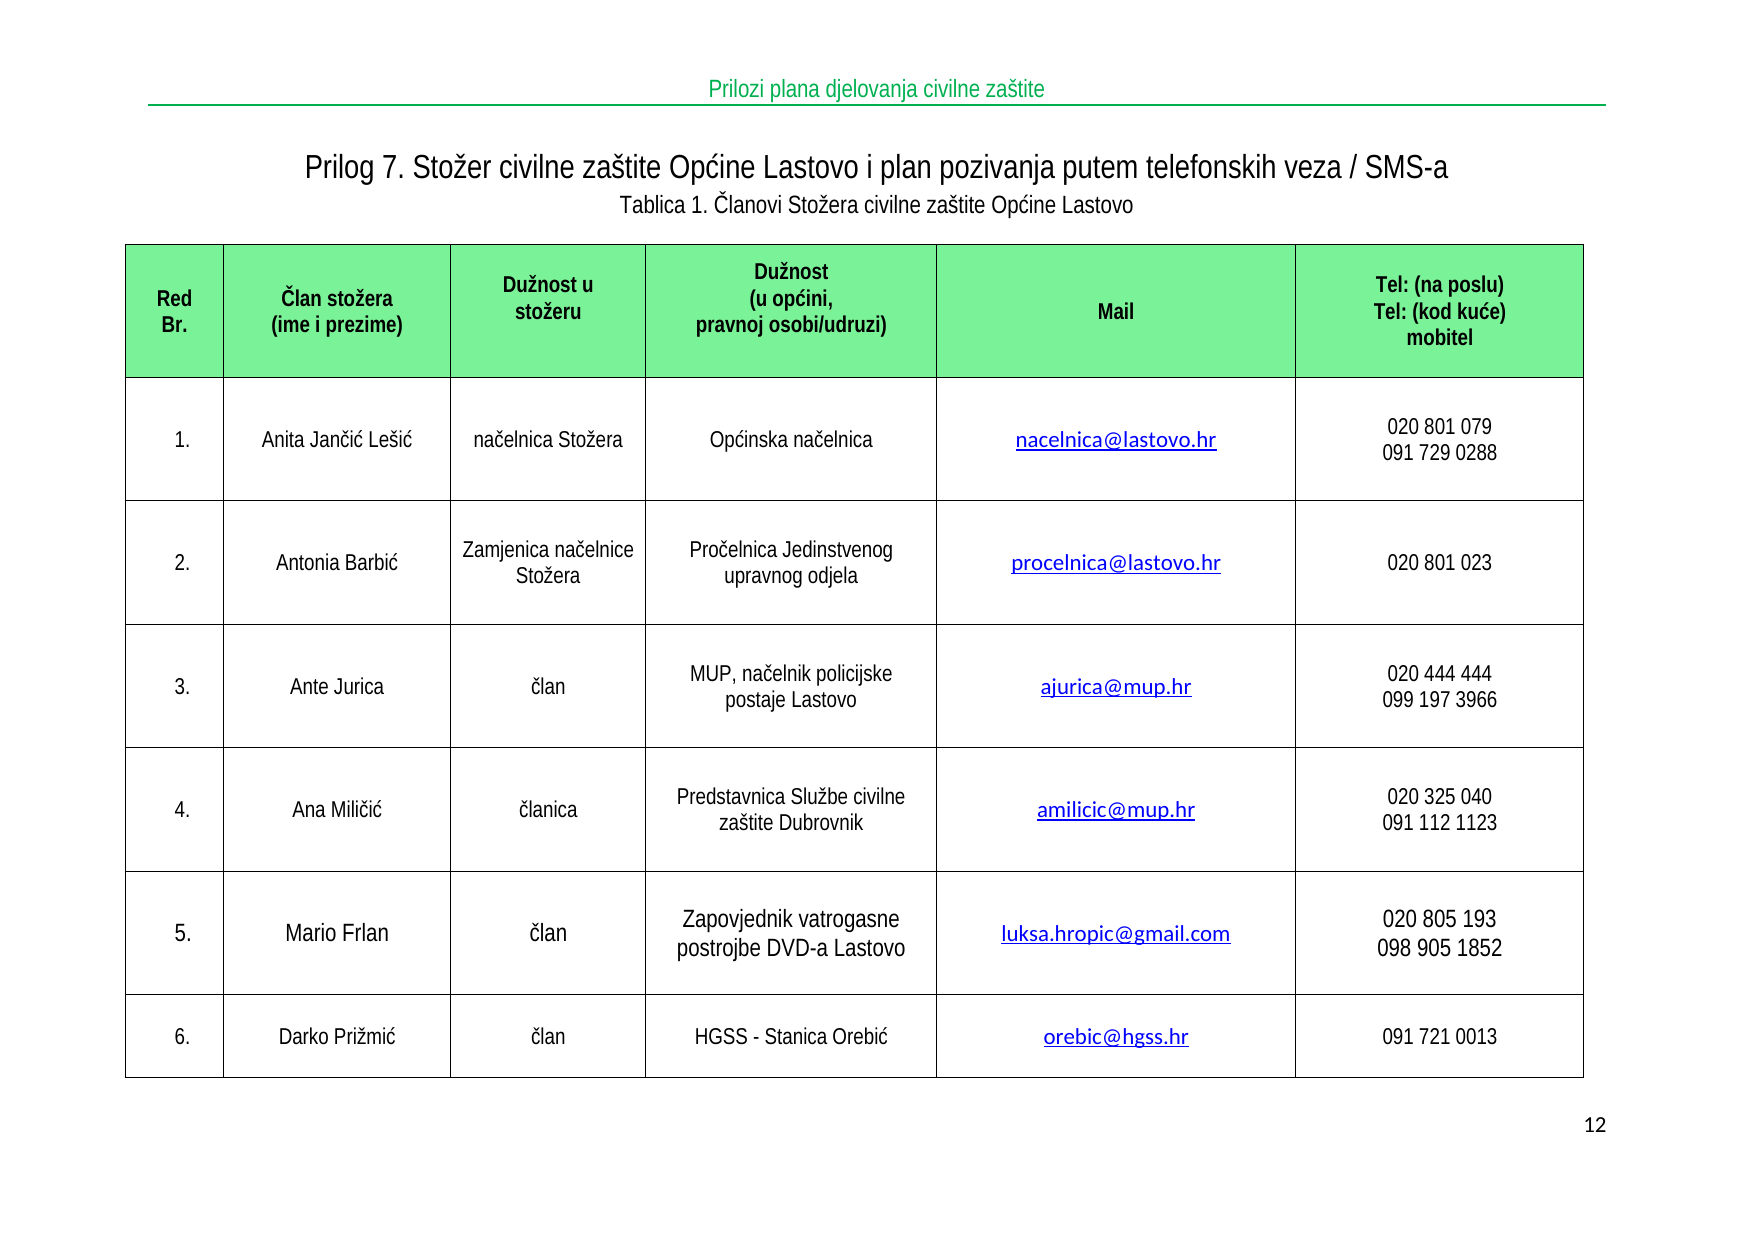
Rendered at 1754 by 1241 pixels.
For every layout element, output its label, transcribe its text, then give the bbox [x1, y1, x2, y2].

table_cell [126, 748, 223, 871]
text Prilog 7. Stožer civilne zaštite Općine Lastovo i plan pozivanja putem telefonskih veza / SMS-a Tablica 1. Članovi Stožera civilne zaštite Općine Lastovo [148, 148, 1606, 219]
table_cell 020 805 193 098 905 1852 [1296, 872, 1583, 994]
table_cell Predstavnica Službe civilne zaštite Dubrovnik [646, 748, 936, 871]
table_cell Ana Miličić [224, 748, 450, 871]
table_cell Zapovjednik vatrogasne postrojbe DVD-a Lastovo [646, 872, 936, 994]
table_cell član [451, 872, 645, 994]
table_cell Zamjenica načelnice Stožera [451, 501, 645, 624]
table_cell član [451, 625, 645, 747]
table_cell 020 444 444 099 197 3966 [1296, 625, 1583, 747]
table_cell Mario Frlan [224, 872, 450, 994]
table_cell MUP, načelnik policijske postaje Lastovo [646, 625, 936, 747]
table_header Tel: (na poslu) Tel: (kod kuće) mobitel [1296, 245, 1583, 377]
table_cell 020 325 040 091 112 1123 [1296, 748, 1583, 871]
table_cell [126, 378, 223, 500]
table_cell Anita Jančić Lešić [224, 378, 450, 500]
table_cell članica [451, 748, 645, 871]
table_cell [126, 995, 223, 1077]
table_cell načelnica Stožera [451, 378, 645, 500]
table_cell procelnica@lastovo.hr [937, 501, 1295, 624]
table_cell HGSS - Stanica Orebić [646, 995, 936, 1077]
table_cell Općinska načelnica [646, 378, 936, 500]
table_cell nacelnica@lastovo.hr [937, 378, 1295, 500]
table_cell Ante Jurica [224, 625, 450, 747]
table_header Mail [937, 245, 1295, 377]
table_cell luksa.hropic@gmail.com [937, 872, 1295, 994]
table_cell Darko Prižmić [224, 995, 450, 1077]
table_cell [126, 501, 223, 624]
table_header Dužnost (u općini, pravnoj osobi/udruzi) [646, 245, 936, 377]
table_header Dužnost u stožeru [451, 245, 645, 377]
table_cell 020 801 023 [1296, 501, 1583, 624]
table_cell 020 801 079 091 729 0288 [1296, 378, 1583, 500]
table_cell [126, 625, 223, 747]
table_cell [126, 872, 223, 994]
table_cell 091 721 0013 [1296, 995, 1583, 1077]
table_cell ajurica@mup.hr [937, 625, 1295, 747]
table_cell Antonia Barbić [224, 501, 450, 624]
table_header Red Br. [126, 245, 223, 377]
table_cell član [451, 995, 645, 1077]
table_cell orebic@hgss.hr [937, 995, 1295, 1077]
table_cell amilicic@mup.hr [937, 748, 1295, 871]
table_cell Pročelnica Jedinstvenog upravnog odjela [646, 501, 936, 624]
table_header Član stožera (ime i prezime) [224, 245, 450, 377]
